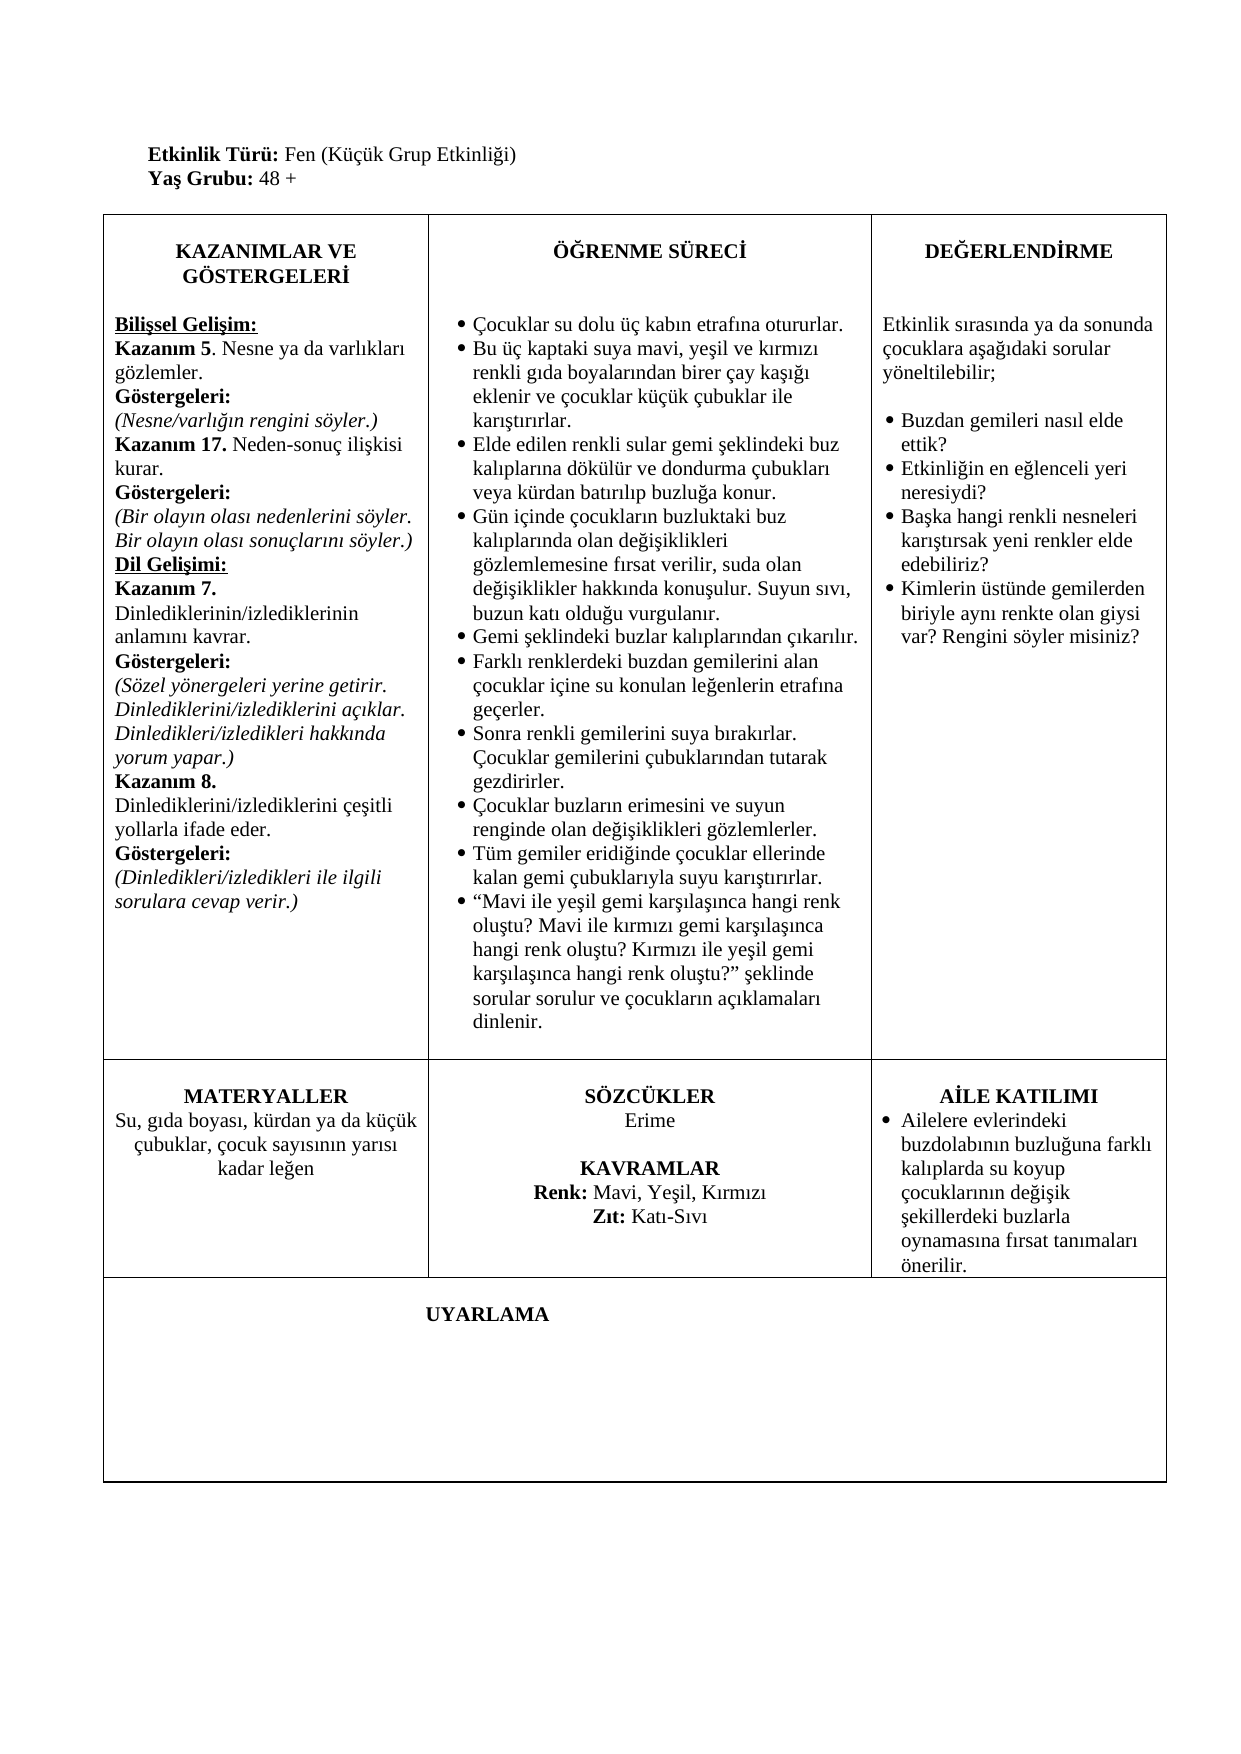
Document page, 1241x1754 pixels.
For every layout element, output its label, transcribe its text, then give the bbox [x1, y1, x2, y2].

table_cell [871, 1278, 1166, 1481]
table_cell SÖZCÜKLER Erime KAVRAMLAR Renk: Mavi, Yeşil, Kırmızı Zıt: Katı-Sıvı [429, 1060, 871, 1277]
text Etkinlik Türü: Fen (Küçük Grup Etkinliği) [148, 142, 1092, 166]
table_cell MATERYALLER Su, gıda boyası, kürdan ya da küçük çubuklar, çocuk sayısının yarısı kadar leğen [104, 1060, 428, 1277]
table_header DEĞERLENDİRME Etkinlik sırasında ya da sonunda çocuklara aşağıdaki sorular yöneltilebilir; Buzdan gemileri nasıl elde ettik? Etkinliğin en eğlenceli yeri neresiydi? Başka hangi renkli nesneleri karıştırsak yeni renkler elde edebiliriz? Kimlerin üstünde gemilerden biriyle aynı renkte olan giysi var? Rengini söyler misiniz? [872, 215, 1166, 1059]
text Yaş Grubu: 48 + [148, 166, 1092, 190]
table_header ÖĞRENME SÜRECİ Çocuklar su dolu üç kabın etrafına otururlar. Bu üç kaptaki suya mavi, yeşil ve kırmızı renkli gıda boyalarından birer çay kaşığı eklenir ve çocuklar küçük çubuklar ile karıştırırlar. Elde edilen renkli sular gemi şeklindeki buz kalıplarına dökülür ve dondurma çubukları veya kürdan batırılıp buzluğa konur. Gün içinde çocukların buzluktaki buz kalıplarında olan değişiklikleri gözlemlemesine fırsat verilir, suda olan değişiklikler hakkında konuşulur. Suyun sıvı, buzun katı olduğu vurgulanır. Gemi şeklindeki buzlar kalıplarından çıkarılır. Farklı renklerdeki buzdan gemilerini alan çocuklar içine su konulan leğenlerin etrafına geçerler. Sonra renkli gemilerini suya bırakırlar. Çocuklar gemilerini çubuklarından tutarak gezdirirler. Çocuklar buzların erimesini ve suyun renginde olan değişiklikleri gözlemlerler. Tüm gemiler eridiğinde çocuklar ellerinde kalan gemi çubuklarıyla suyu karıştırırlar. “Mavi ile yeşil gemi karşılaşınca hangi renk oluştu? Mavi ile kırmızı gemi karşılaşınca hangi renk oluştu? Kırmızı ile yeşil gemi karşılaşınca hangi renk oluştu?” şeklinde sorular sorulur ve çocukların açıklamaları dinlenir. [429, 215, 871, 1059]
table_cell UYARLAMA [104, 1278, 871, 1481]
table_header KAZANIMLAR VE GÖSTERGELERİ Bilişsel Gelişim: Kazanım 5. Nesne ya da varlıkları gözlemler. Göstergeleri: (Nesne/varlığın rengini söyler.) Kazanım 17. Neden-sonuç ilişkisi kurar. Göstergeleri: (Bir olayın olası nedenlerini söyler. Bir olayın olası sonuçlarını söyler.) Dil Gelişimi: Kazanım 7. Dinlediklerinin/izlediklerinin anlamını kavrar. Göstergeleri: (Sözel yönergeleri yerine getirir. Dinlediklerini/izlediklerini açıklar. Dinledikleri/izledikleri hakkında yorum yapar.) Kazanım 8. Dinlediklerini/izlediklerini çeşitli yollarla ifade eder. Göstergeleri: (Dinledikleri/izledikleri ile ilgili sorulara cevap verir.) [104, 215, 428, 1059]
table_cell AİLE KATILIMI Ailelere evlerindeki buzdolabının buzluğuna farklı kalıplarda su koyup çocuklarının değişik şekillerdeki buzlarla oynamasına fırsat tanımaları önerilir. [872, 1060, 1166, 1277]
